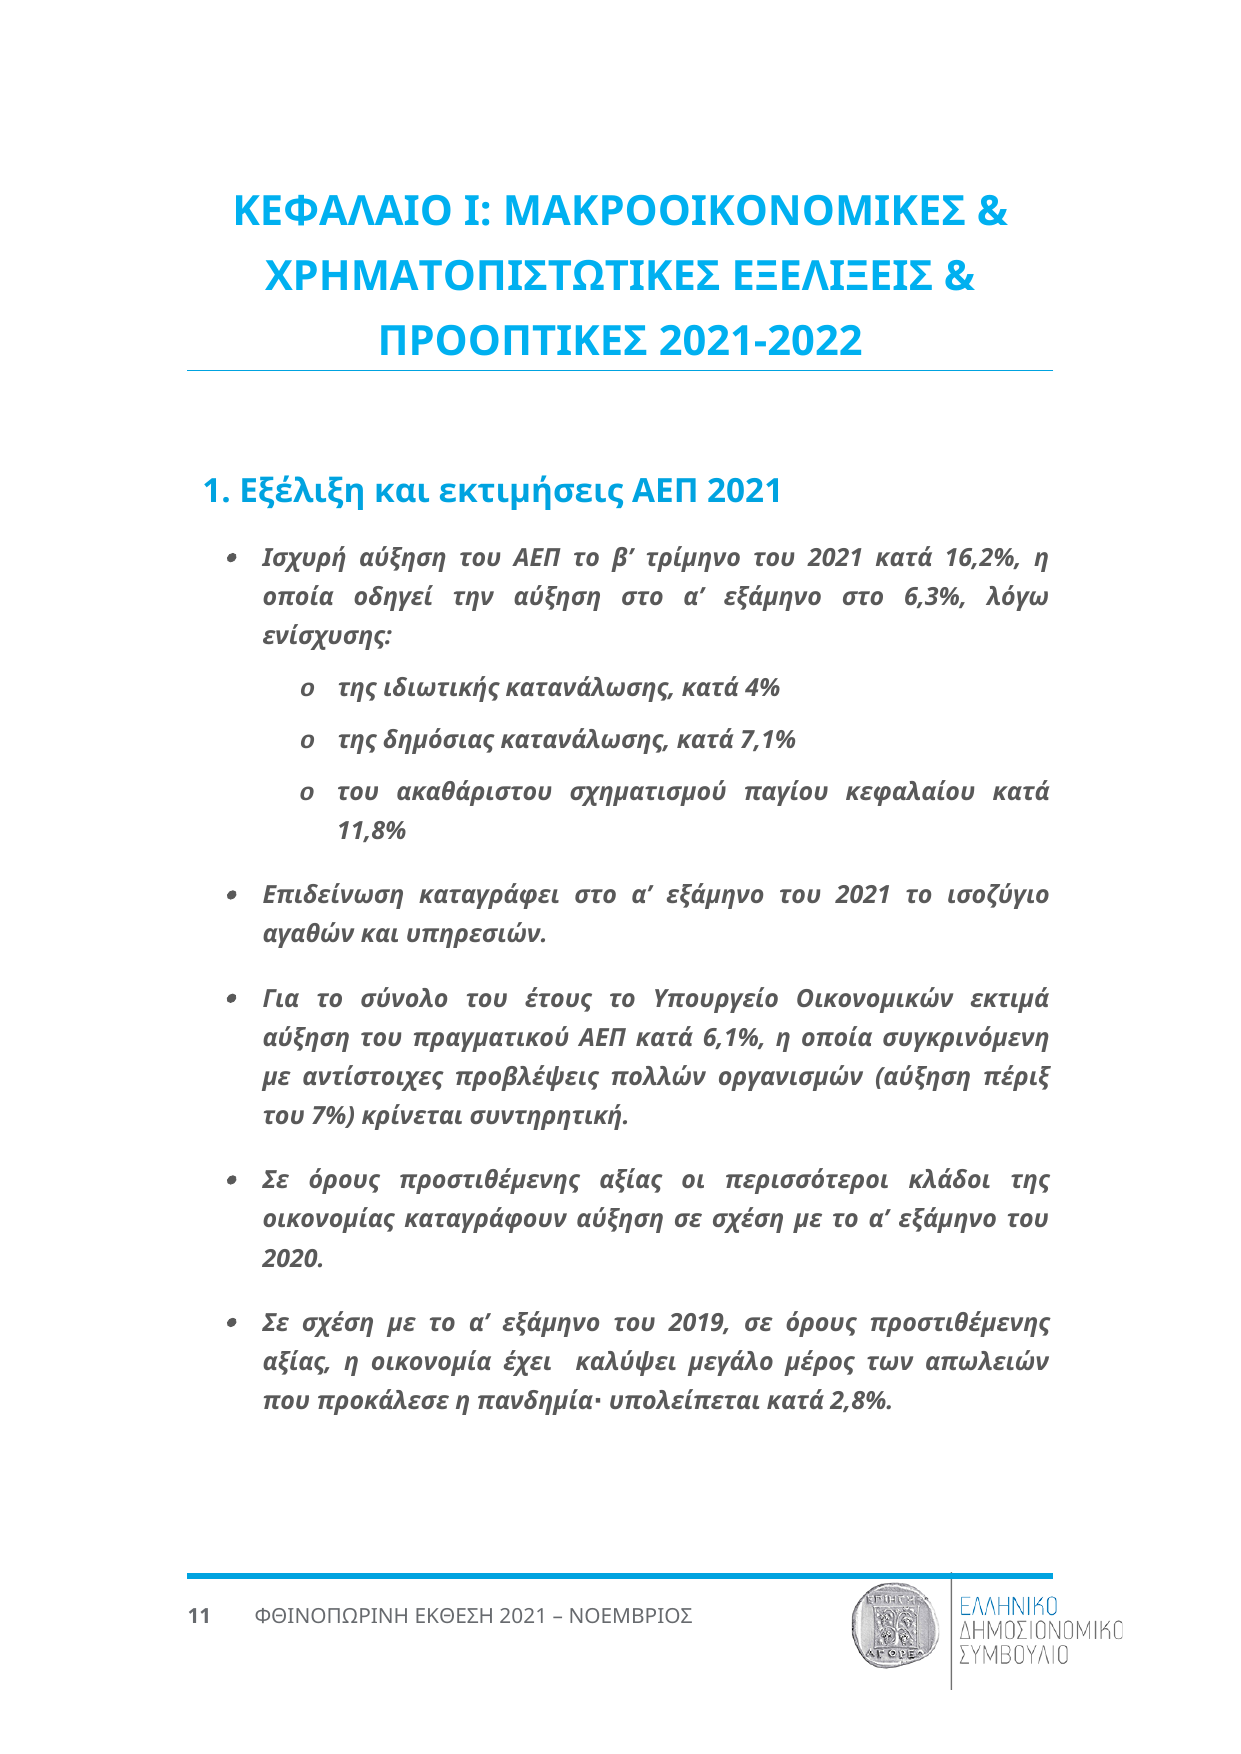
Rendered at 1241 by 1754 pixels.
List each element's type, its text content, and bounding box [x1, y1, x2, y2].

picture [851, 1572, 1123, 1690]
list της ιδιωτικής κατανάλωσης, κατά 4% [300, 670, 1053, 704]
text Εξέλιξη και εκτιμήσεις ΑΕΠ 2021 [202, 467, 1053, 512]
list Για το σύνολο του έτους το Υπουργείο Οικονομικών εκτιμά αύξηση του πραγματικού ΑΕΠ κατά 6,1%, η οποία συγκρινόμενη με αντίστοιχες προβλέψεις πολλών οργανισμών (αύξηση πέριξ του 7%) κρίνεται συντηρητική. [225, 980, 1053, 1132]
list της δημόσιας κατανάλωσης, κατά 7,1% [300, 722, 1053, 756]
list του ακαθάριστου σχηματισμού παγίου κεφαλαίου κατά 11,8% [299, 773, 1053, 847]
list Σε όρους προστιθέμενης αξίας οι περισσότεροι κλάδοι της οικονομίας καταγράφουν αύξηση σε σχέση με το α’ εξάμηνο του 2020. [225, 1162, 1053, 1274]
list Σε σχέση με το α’ εξάμηνο του 2019, σε όρους προστιθέμενης αξίας, η οικονομία έχει καλύψει μεγάλο μέρος των απωλειών που προκάλεσε η πανδημία∙ υπολείπεται κατά 2,8%. [225, 1304, 1053, 1417]
list Επιδείνωση καταγράφει στο α’ εξάμηνο του 2021 το ισοζύγιο αγαθών και υπηρεσιών. [225, 877, 1053, 950]
list Ισχυρή αύξηση του ΑΕΠ το β’ τρίμηνο του 2021 κατά 16,2%, η οποία οδηγεί την αύξηση στο α’ εξάμηνο στο 6,3%, λόγω ενίσχυσης: [225, 540, 1053, 652]
text ΜΑΚΡΟΟΙΚΟΝΟΜΙΚΕΣ & ΧΡΗΜΑΤΟΠΙΣΤΩΤΙΚΕΣ ΕΞΕΛΙΞΕΙΣ & ΠΡΟΟΠΤΙΚΕΣ 2021-2022 [187, 181, 1053, 370]
